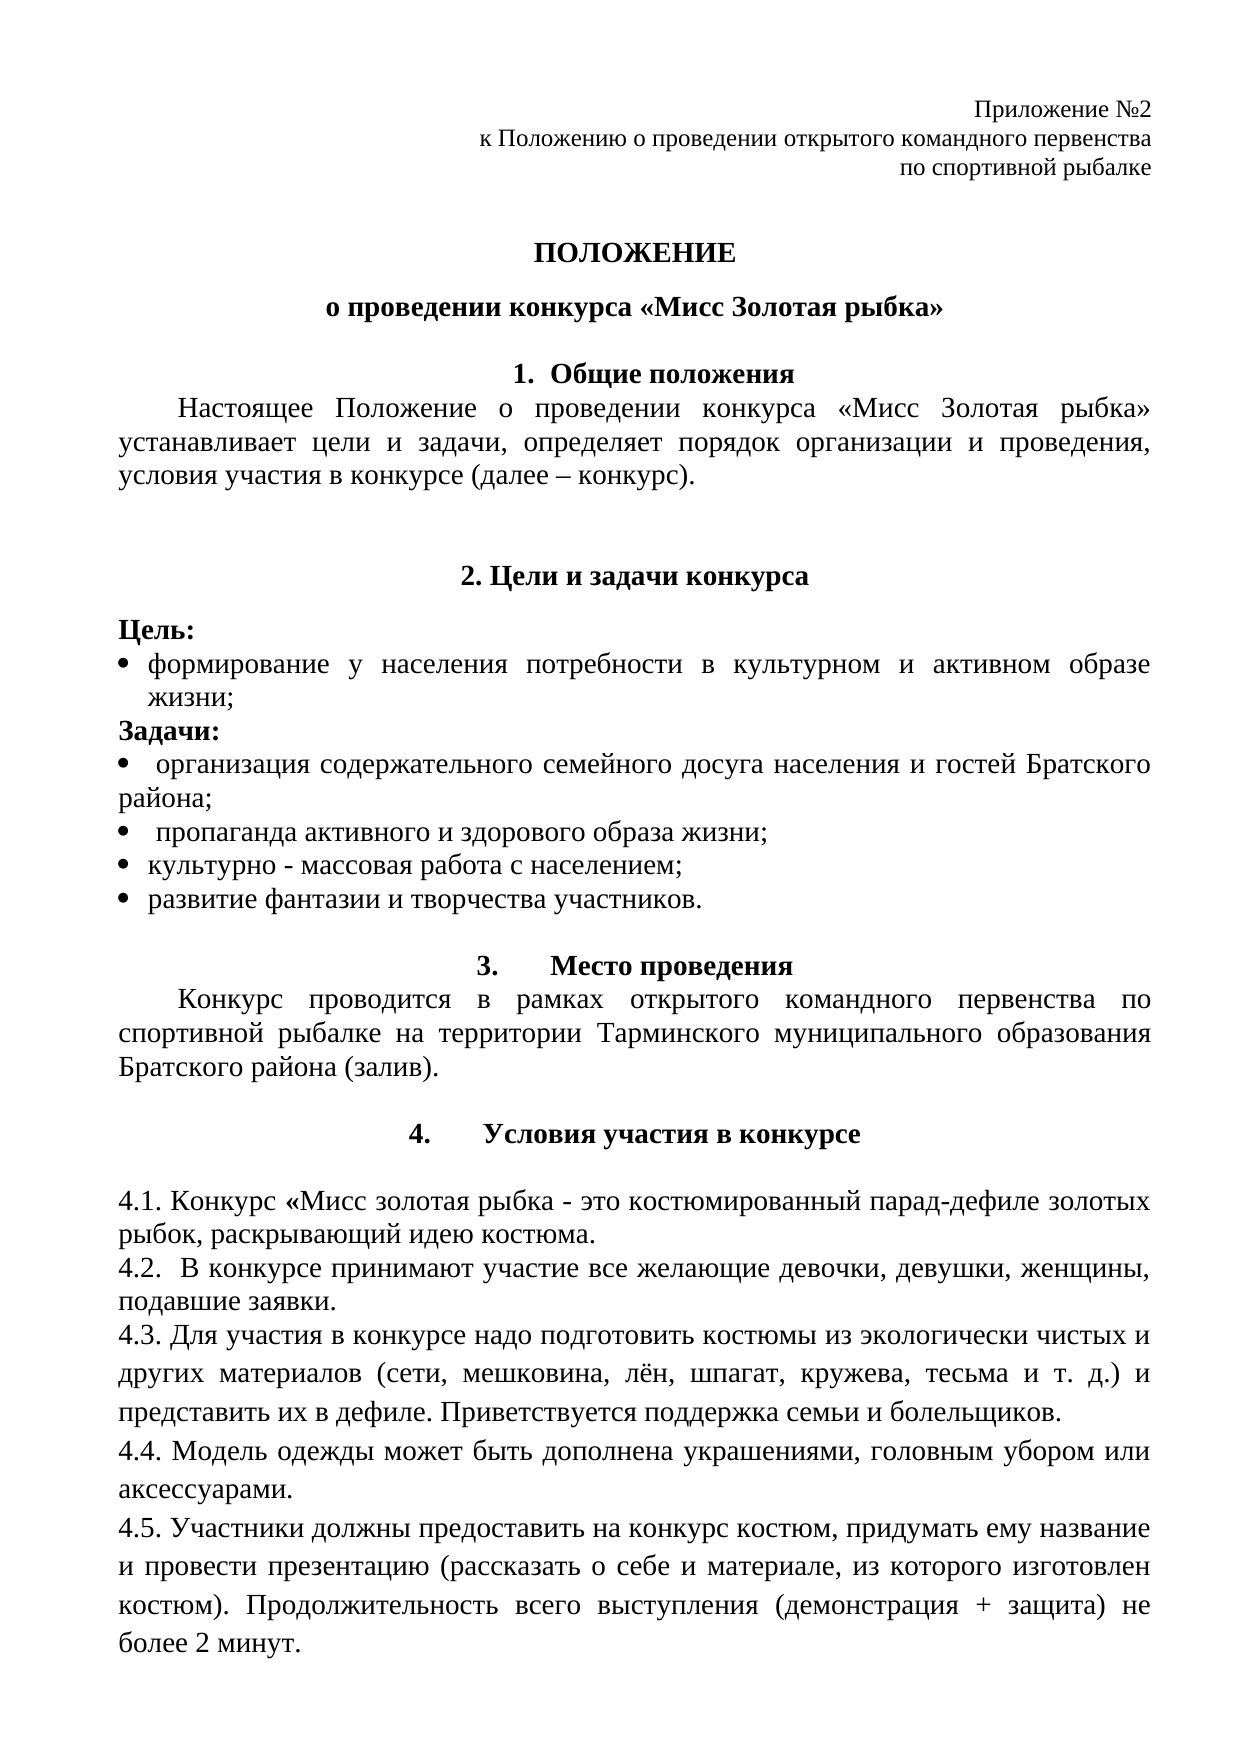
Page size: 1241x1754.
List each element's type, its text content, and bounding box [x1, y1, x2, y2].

text 2. Цели и задачи конкурса [118, 558, 1152, 591]
list развитие фантазии и творчества участников. [118, 881, 1152, 914]
list Условия участия в конкурсе [118, 1116, 1152, 1149]
list 4.1. Конкурс «Мисс золотая рыбка - это костюмированный парад-дефиле золотых рыбок, раскрывающий идею костюма. [118, 1183, 1152, 1250]
text Настоящее Положение о проведении конкурса «Мисс Золотая рыбка» устанавливает цели и задачи, определяет порядок организации и проведения, условия участия в конкурсе (далее – конкурс). [118, 390, 1152, 491]
list 4.4. Модель одежды может быть дополнена украшениями, головным убором или аксессуарами. [118, 1433, 1152, 1505]
list Общие положения [156, 357, 1152, 390]
text ПОЛОЖЕНИЕ [118, 235, 1152, 269]
text Цель: [118, 612, 1152, 646]
list Конкурс проводится в рамках открытого командного первенства по спортивной рыбалке на территории Тарминского муниципального образования Братского района (залив). [118, 982, 1152, 1082]
list Место проведения [118, 948, 1152, 982]
text Задачи: [118, 713, 1152, 746]
text Приложение №2 [118, 94, 1152, 123]
list пропаганда активного и здорового образа жизни; [118, 814, 1152, 847]
list 4.2. В конкурсе принимают участие все желающие девочки, девушки, женщины, подавшие заявки. [118, 1250, 1152, 1317]
list 4.5. Участники должны предоставить на конкурс костюм, придумать ему название и провести презентацию (рассказать о себе и материале, из которого изготовлен костюм). Продолжительность всего выступления (демонстрация + защита) не более 2 минут. [118, 1510, 1152, 1659]
list культурно - массовая работа с населением; [118, 847, 1152, 881]
text о проведении конкурса «Мисс Золотая рыбка» [118, 289, 1152, 323]
text к Положению о проведении открытого командного первенства [118, 123, 1152, 152]
list 4.3. Для участия в конкурсе надо подготовить костюмы из экологически чистых и других материалов (сети, мешковина, лён, шпагат, кружева, тесьма и т. д.) и представить их в дефиле. Приветствуется поддержка семьи и болельщиков. [118, 1317, 1152, 1428]
text по спортивной рыбалке [118, 152, 1152, 181]
list организация содержательного семейного досуга населения и гостей Братского района; [118, 746, 1152, 814]
list формирование у населения потребности в культурном и активном образе жизни; [118, 646, 1152, 713]
